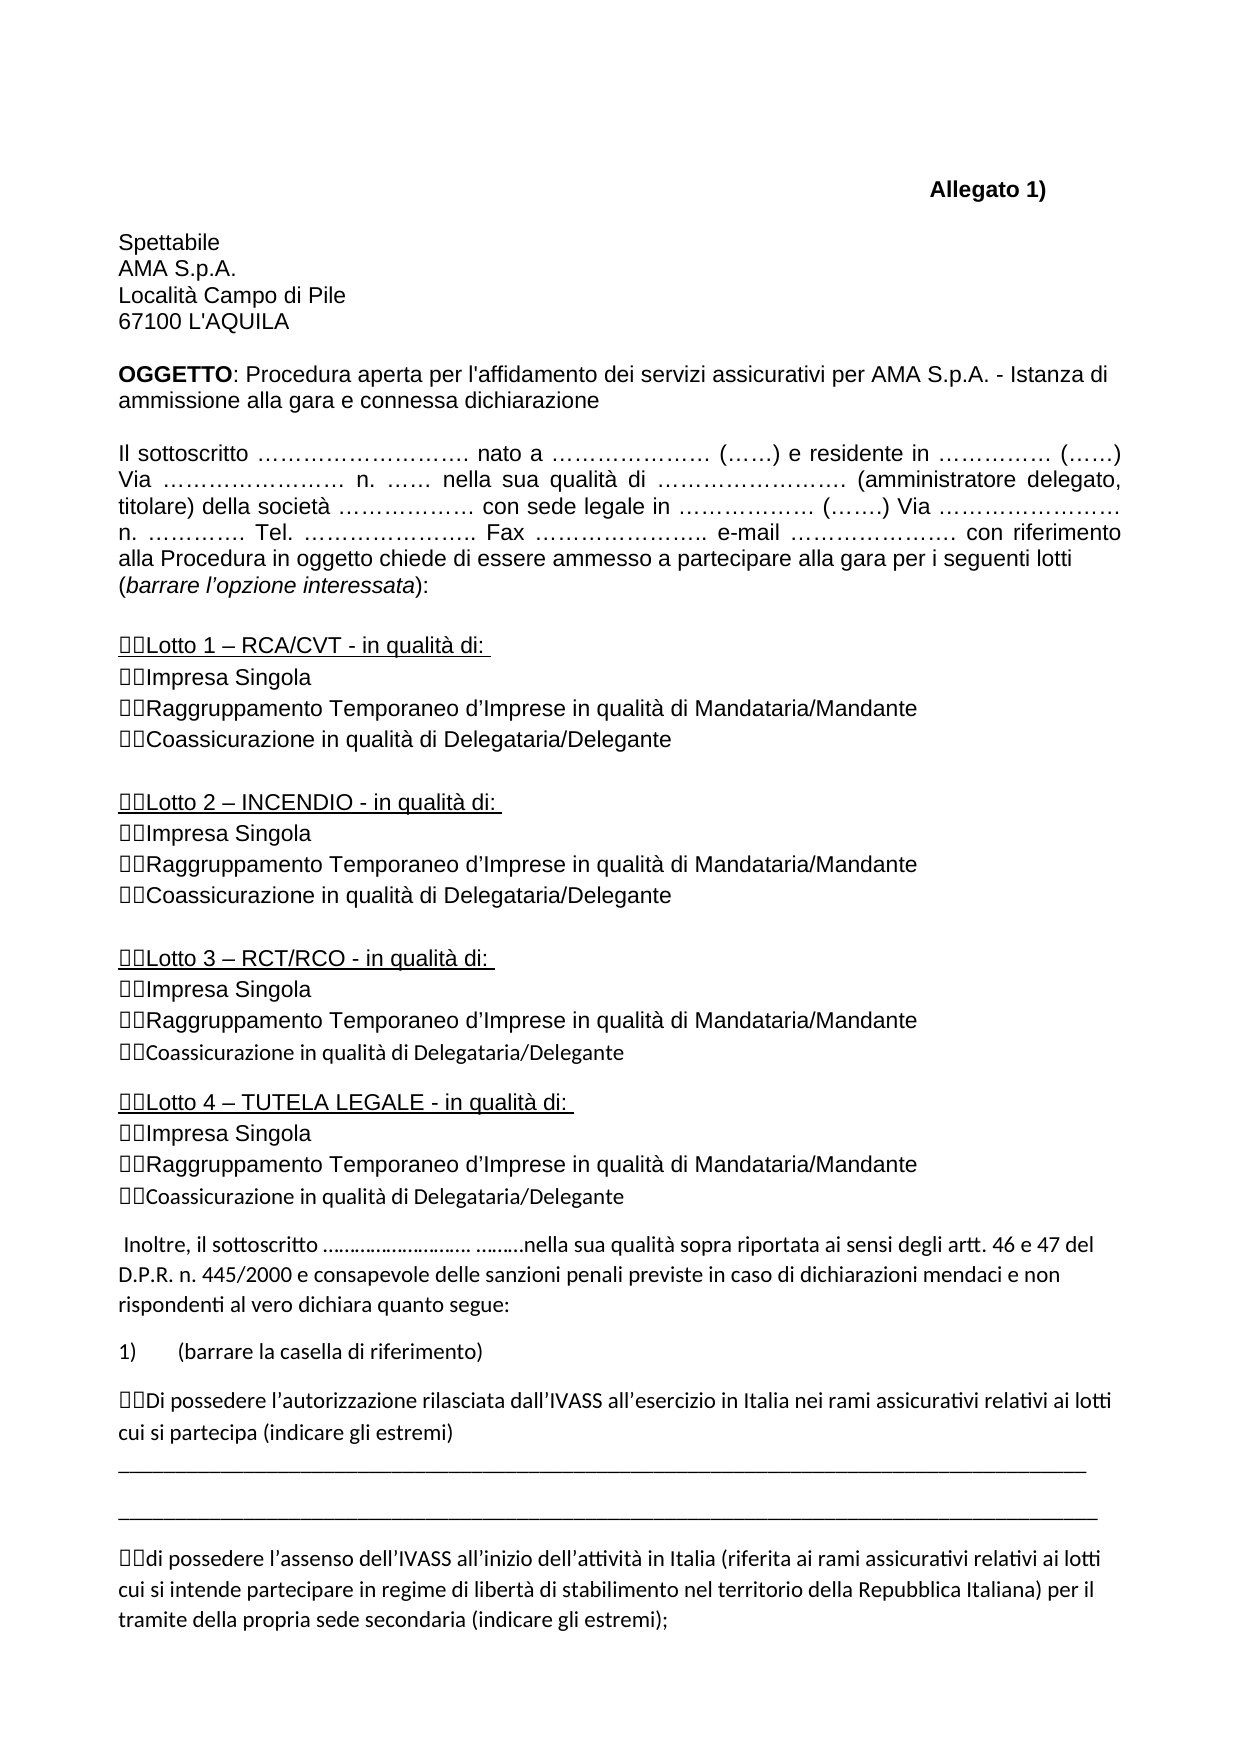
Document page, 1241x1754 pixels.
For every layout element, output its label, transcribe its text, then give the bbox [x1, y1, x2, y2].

text AMA S.p.A. [118, 255, 1122, 282]
text Raggruppamento Temporaneo d’Imprese in qualità di Mandataria/Mandante [118, 692, 1122, 723]
text Impresa Singola [118, 973, 1122, 1004]
text Lotto 4 – TUTELA LEGALE - in qualità di: [118, 1086, 1122, 1117]
text Inoltre, il sottoscritto ………………………. ………nella sua qualità sopra riportata ai sensi degli artt. 46 e 47 del D.P.R. n. 445/2000 e consapevole delle sanzioni penali previste in caso di dichiarazioni mendaci e non rispondenti al vero dichiara quanto segue: [118, 1230, 1122, 1318]
text Spettabile [118, 229, 1122, 255]
text Raggruppamento Temporaneo d’Imprese in qualità di Mandataria/Mandante [118, 1004, 1122, 1036]
text 67100 L'AQUILA [118, 308, 1122, 334]
text (barrare l’opzione interessata): [118, 572, 1122, 598]
text Il sottoscritto ………………………. nato a ………………… (……) e residente in …………… (……) Via …………………… n. …… nella sua qualità di ……………………. (amministratore delegato, titolare) della società ……………… con sede legale in ……………… (…….) Via …………………… n. …………. Tel. ………………….. Fax ………………….. e-mail …………………. con riferimento alla Procedura in oggetto chiede di essere ammesso a partecipare alla gara per i seguenti lotti [118, 440, 1122, 572]
text Di possedere l’autorizzazione rilasciata dall’IVASS all’esercizio in Italia nei rami assicurativi relativi ai lotti cui si partecipa (indicare gli estremi) _____________________________________________________________________________________ [118, 1384, 1122, 1476]
text Allegato 1) [856, 176, 1122, 203]
text di possedere l’assenso dell’IVASS all’inizio dell’attività in Italia (riferita ai rami assicurativi relativi ai lotti cui si intende partecipare in regime di libertà di stabilimento nel territorio della Repubblica Italiana) per il tramite della propria sede secondaria (indicare gli estremi); [118, 1542, 1122, 1633]
text Impresa Singola [118, 661, 1122, 692]
text OGGETTO: Procedura aperta per l'affidamento dei servizi assicurativi per AMA S.p.A. - Istanza di ammissione alla gara e connessa dichiarazione [118, 361, 1122, 413]
text Località Campo di Pile [118, 282, 1122, 308]
text Impresa Singola [118, 1117, 1122, 1148]
text Coassicurazione in qualità di Delegataria/Delegante [118, 1180, 1122, 1211]
text ______________________________________________________________________________________ [118, 1495, 1122, 1523]
text Coassicurazione in qualità di Delegataria/Delegante [118, 879, 1122, 911]
text Impresa Singola [118, 817, 1122, 848]
text Raggruppamento Temporaneo d’Imprese in qualità di Mandataria/Mandante [118, 1148, 1122, 1180]
text Raggruppamento Temporaneo d’Imprese in qualità di Mandataria/Mandante [118, 848, 1122, 879]
text Lotto 3 – RCT/RCO - in qualità di: [118, 942, 1122, 973]
text Coassicurazione in qualità di Delegataria/Delegante [118, 1036, 1122, 1067]
text Lotto 2 – INCENDIO - in qualità di: [118, 786, 1122, 817]
list (barrare la casella di riferimento) [118, 1337, 1122, 1365]
text Coassicurazione in qualità di Delegataria/Delegante [118, 723, 1122, 754]
text Lotto 1 – RCA/CVT - in qualità di: [118, 629, 1122, 661]
